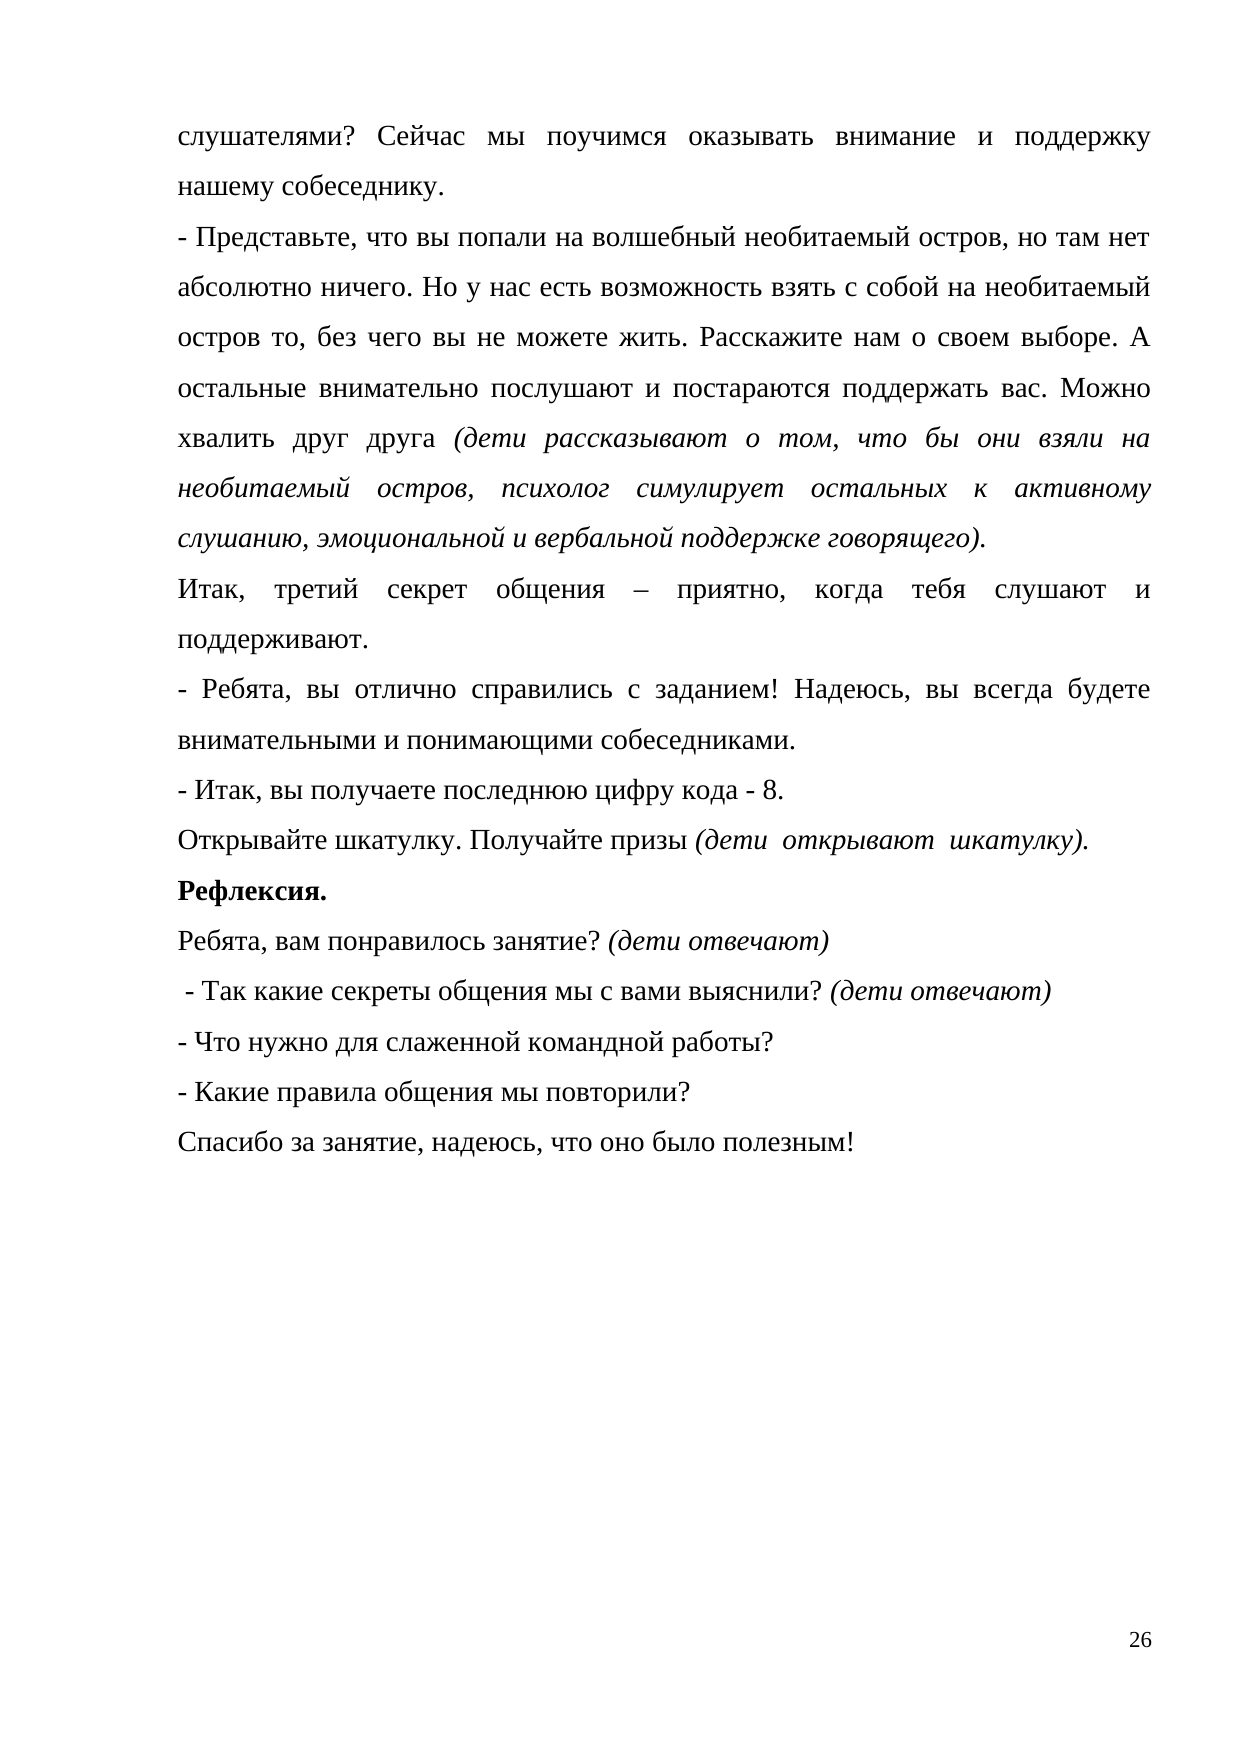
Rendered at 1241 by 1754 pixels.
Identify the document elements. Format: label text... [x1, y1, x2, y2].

text - Что нужно для слаженной командной работы? [177, 1024, 1152, 1057]
text Спасибо за занятие, надеюсь, что оно было полезным! [177, 1124, 1152, 1158]
text Итак, третий секрет общения – приятно, когда тебя слушают и поддерживают. [177, 571, 1152, 655]
text - Так какие секреты общения мы с вами выяснили? (дети отвечают) [177, 973, 1152, 1007]
text - Ребята, вы отлично справились с заданием! Надеюсь, вы всегда будете внимательными и понимающими собеседниками. [177, 672, 1152, 755]
text Ребята, вам понравилось занятие? (дети отвечают) [177, 923, 1152, 957]
text - Представьте, что вы попали на волшебный необитаемый остров, но там нет абсолютно ничего. Но у нас есть возможность взять с собой на необитаемый остров то, без чего вы не можете жить. Расскажите нам о своем выборе. А остальные внимательно послушают и постараются поддержать вас. Можно хвалить друг друга (дети рассказывают о том, что бы они взяли на необитаемый остров, психолог симулирует остальных к активному слушанию, эмоциональной и вербальной поддержке говорящего). [177, 219, 1152, 554]
text - Итак, вы получаете последнюю цифру кода - 8. [177, 772, 1152, 806]
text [177, 118, 1152, 202]
text Открывайте шкатулку. Получайте призы (дети открывают шкатулку). [177, 822, 1152, 856]
text - Какие правила общения мы повторили? [177, 1074, 1152, 1108]
text Рефлексия. [177, 873, 1152, 906]
